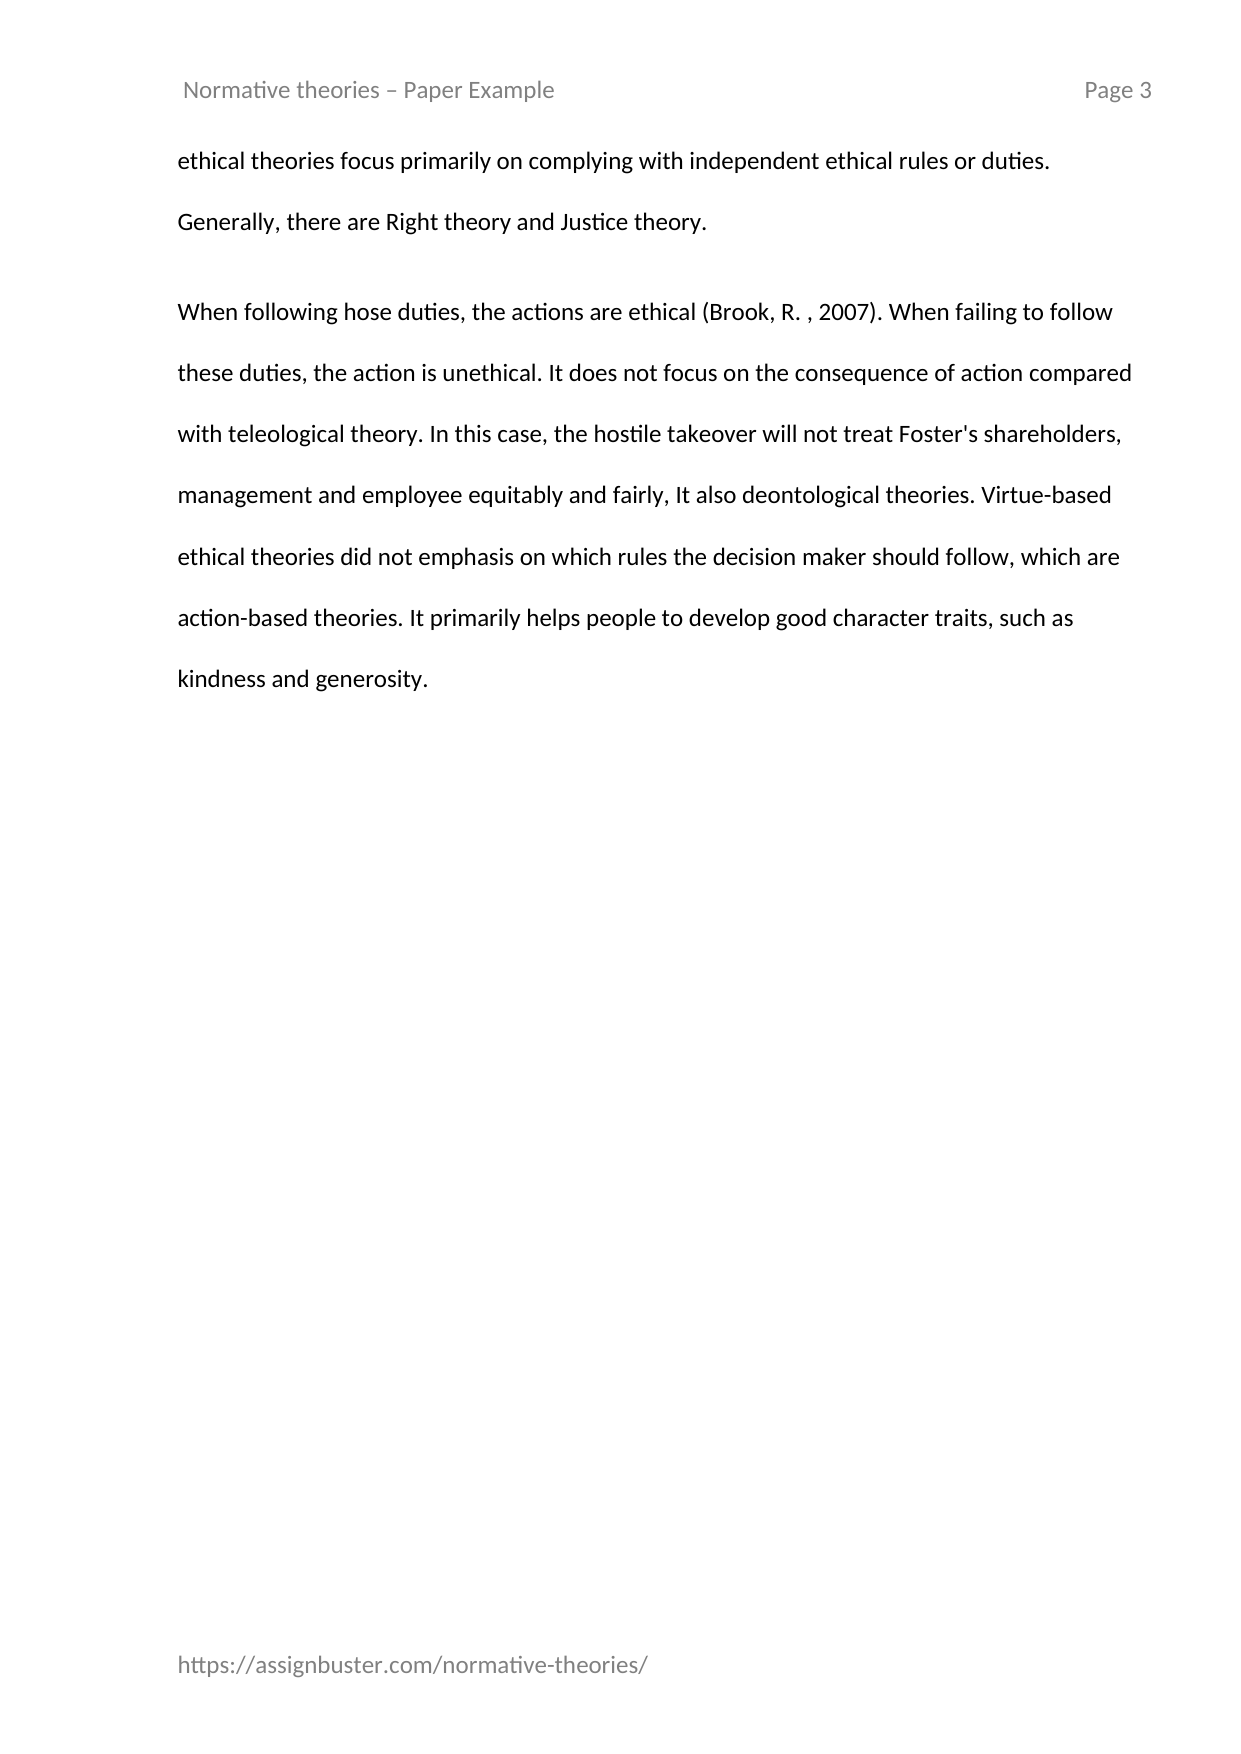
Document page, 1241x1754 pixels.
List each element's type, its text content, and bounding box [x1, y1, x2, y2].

text When following hose duties, the actions are ethical (Brook, R. , 2007). When failing to follow these duties, the action is unethical. It does not focus on the consequence of action compared with teleological theory. In this case, the hostile takeover will not treat Foster's shareholders, management and employee equitably and fairly, It also deontological theories. Virtue-based ethical theories did not emphasis on which rules the decision maker should follow, which are action-based theories. It primarily helps people to develop good character traits, such as kindness and generosity. [177, 297, 1152, 693]
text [177, 145, 1152, 237]
